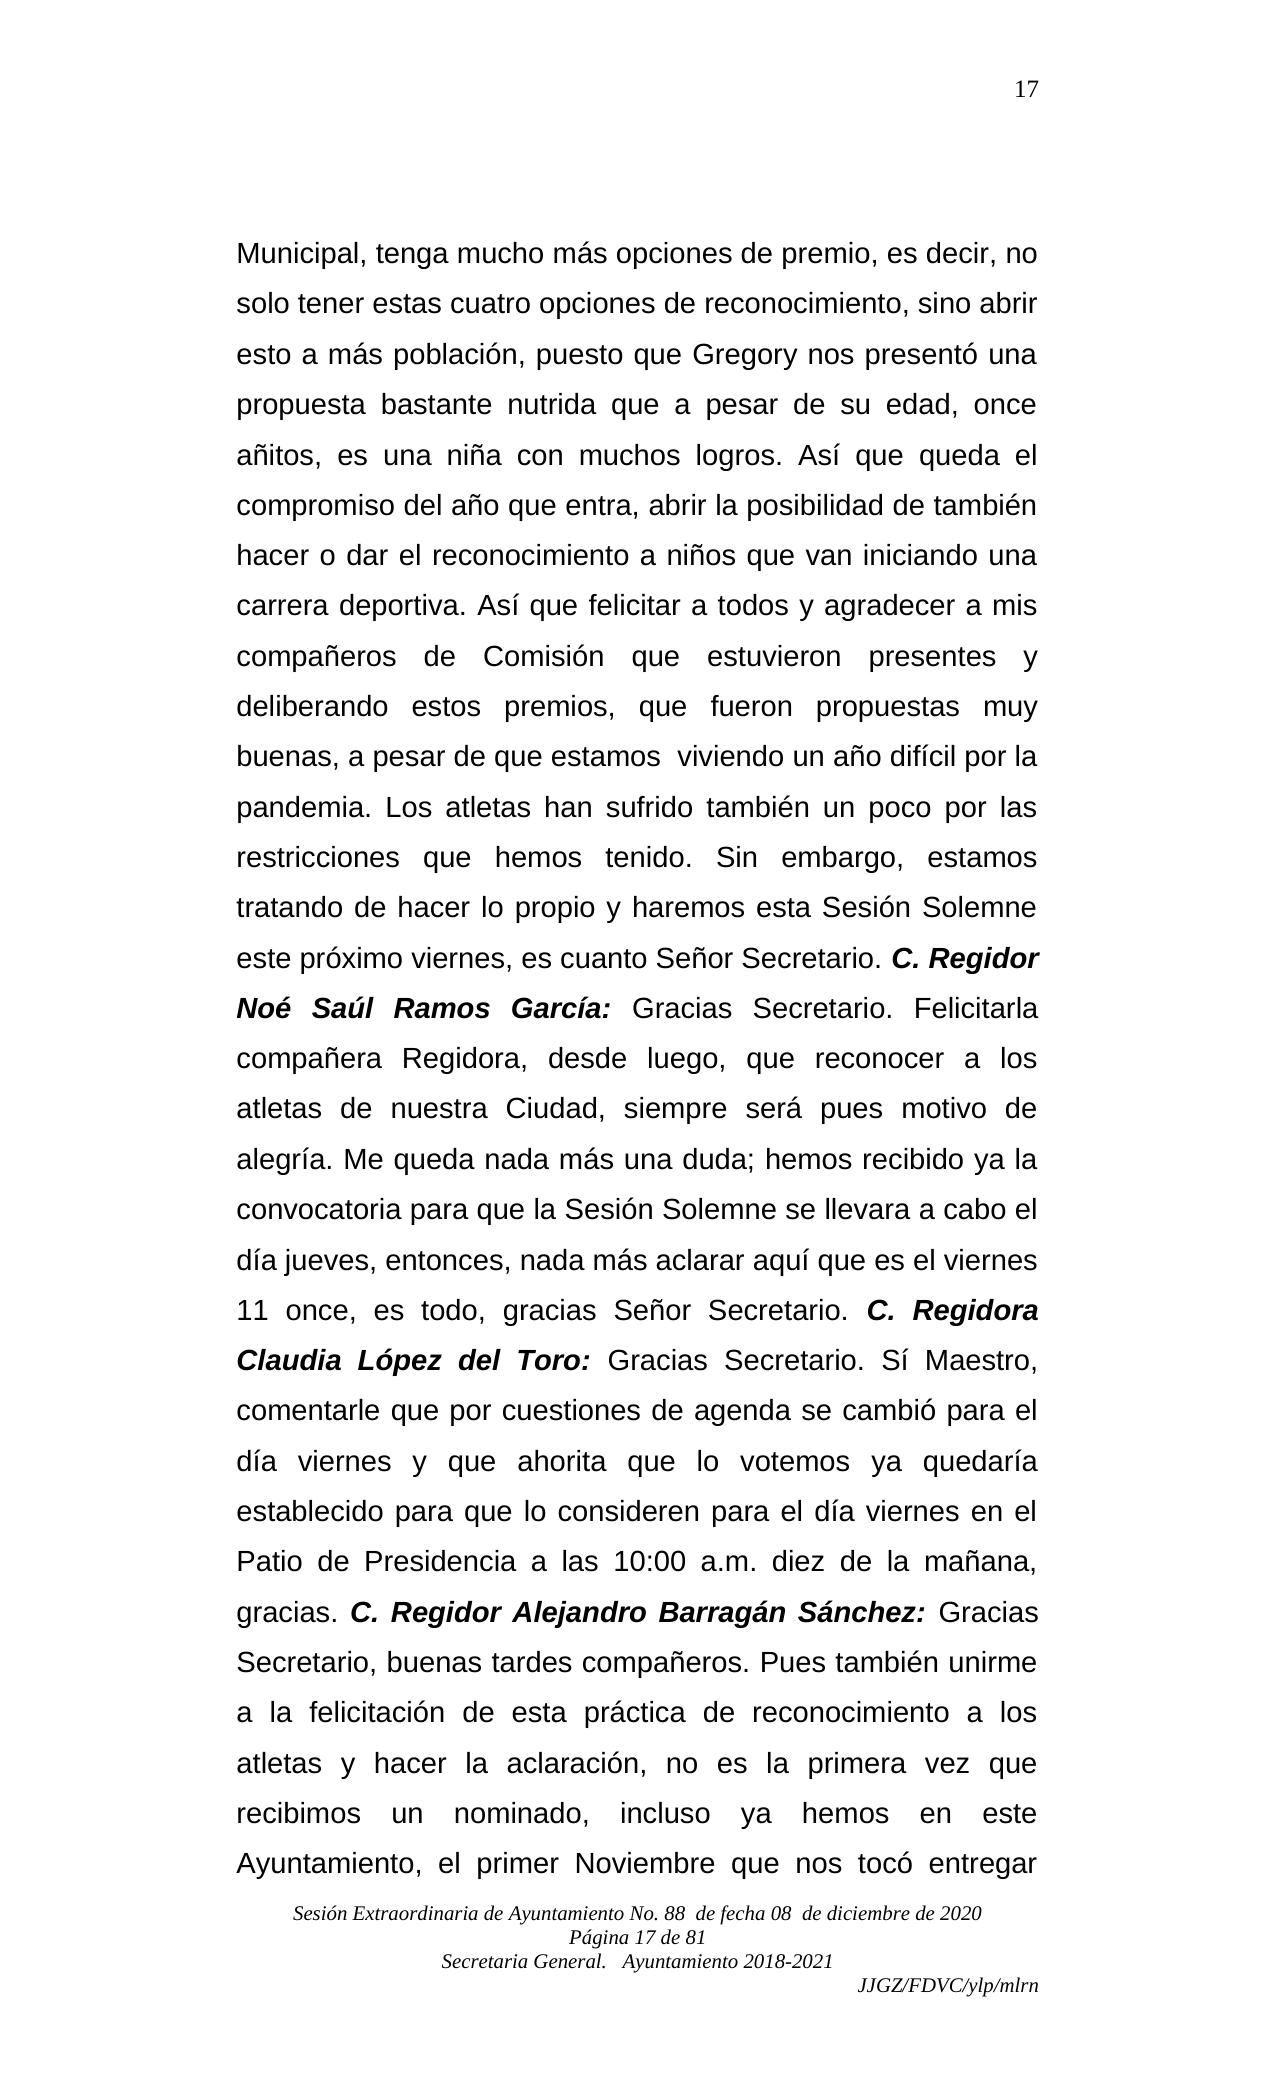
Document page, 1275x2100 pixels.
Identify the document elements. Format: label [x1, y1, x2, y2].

text [236, 236, 1039, 1880]
